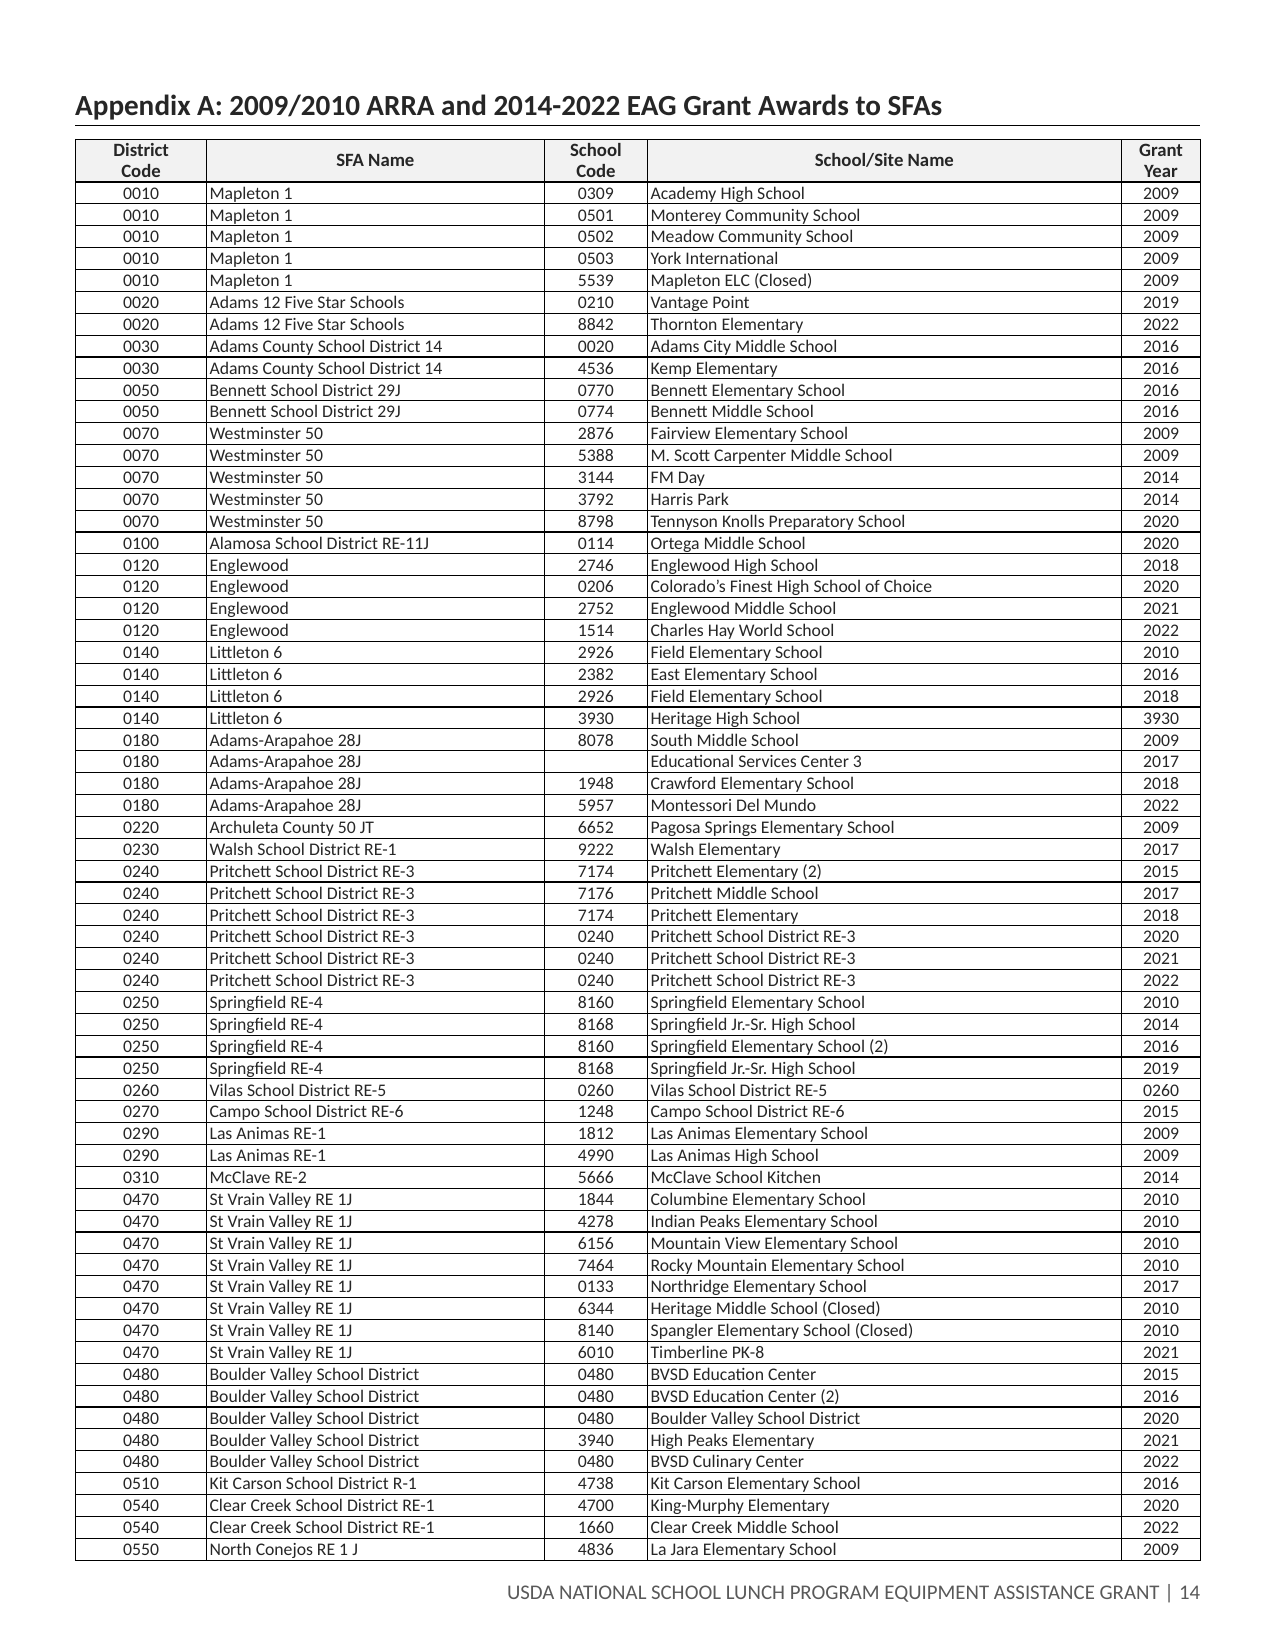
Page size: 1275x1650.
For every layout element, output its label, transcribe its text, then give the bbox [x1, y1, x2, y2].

table_cell 2010 [1122, 1189, 1200, 1209]
table_cell 2010 [1122, 1233, 1200, 1253]
table_cell 0501 [545, 204, 647, 225]
table_cell Westminster 50 [207, 467, 544, 488]
table_cell Littleton 6 [207, 708, 544, 728]
table_cell 0260 [76, 1079, 206, 1100]
table_cell Springfield RE-4 [207, 1058, 544, 1078]
table_cell Las Animas RE-1 [207, 1145, 544, 1166]
table_cell 2016 [1122, 1473, 1200, 1494]
table_cell 2746 [545, 554, 647, 575]
table_cell 0020 [76, 292, 206, 313]
table_cell Educational Services Center 3 [648, 751, 1121, 772]
table_cell 2022 [1122, 795, 1200, 816]
table_cell 6344 [545, 1298, 647, 1319]
table_cell Pritchett Elementary [648, 904, 1121, 925]
table_cell St Vrain Valley RE 1J [207, 1298, 544, 1319]
table_cell 3144 [545, 467, 647, 488]
table_cell 2926 [545, 686, 647, 706]
table_cell 0220 [76, 817, 206, 838]
table_cell Englewood [207, 620, 544, 641]
table_cell 2017 [1122, 1276, 1200, 1297]
table_cell 0540 [76, 1495, 206, 1516]
table_cell Mapleton ELC (Closed) [648, 270, 1121, 291]
table_cell 0240 [76, 948, 206, 969]
table_cell 5666 [545, 1167, 647, 1188]
table_cell 2022 [1122, 1517, 1200, 1538]
table_cell Westminster 50 [207, 445, 544, 466]
table_cell Thornton Elementary [648, 314, 1121, 334]
table_cell Charles Hay World School [648, 620, 1121, 641]
table_cell 2010 [1122, 1320, 1200, 1341]
table_cell Westminster 50 [207, 423, 544, 444]
table_cell 6156 [545, 1233, 647, 1253]
table_cell Adams 12 Five Star Schools [207, 292, 544, 313]
table_cell Spangler Elementary School (Closed) [648, 1320, 1121, 1341]
table_cell 8078 [545, 729, 647, 750]
table_cell 7464 [545, 1254, 647, 1275]
table_cell 2009 [1122, 248, 1200, 269]
table_cell Adams City Middle School [648, 336, 1121, 356]
table_cell FM Day [648, 467, 1121, 488]
table_cell 0140 [76, 708, 206, 728]
table_cell 2014 [1122, 1167, 1200, 1188]
table_cell Mapleton 1 [207, 270, 544, 291]
table_cell 0010 [76, 226, 206, 247]
table_cell 2017 [1122, 839, 1200, 859]
table_cell Timberline PK-8 [648, 1342, 1121, 1363]
table_cell 0480 [76, 1408, 206, 1428]
table_cell Adams County School District 14 [207, 358, 544, 378]
table_cell St Vrain Valley RE 1J [207, 1211, 544, 1231]
table_cell Meadow Community School [648, 226, 1121, 247]
table_cell 0240 [76, 883, 206, 903]
table_cell 0010 [76, 270, 206, 291]
table_cell Adams-Arapahoe 28J [207, 795, 544, 816]
table_cell 5388 [545, 445, 647, 466]
table_cell 2020 [1122, 926, 1200, 947]
table_header SFA Name [207, 140, 544, 181]
table_cell 0010 [76, 248, 206, 269]
table_cell King-Murphy Elementary [648, 1495, 1121, 1516]
table_cell Adams 12 Five Star Schools [207, 314, 544, 334]
table_cell Mapleton 1 [207, 226, 544, 247]
table_cell 0309 [545, 183, 647, 203]
table_cell 0470 [76, 1189, 206, 1209]
table_cell Mapleton 1 [207, 204, 544, 225]
table_cell 0250 [76, 1058, 206, 1078]
table_cell 2876 [545, 423, 647, 444]
table_cell 1812 [545, 1123, 647, 1144]
table_cell 6652 [545, 817, 647, 838]
table_cell 2018 [1122, 554, 1200, 575]
table_cell Mapleton 1 [207, 183, 544, 203]
table_cell 2016 [1122, 336, 1200, 356]
table_cell 0020 [76, 314, 206, 334]
table_cell 0290 [76, 1145, 206, 1166]
table_cell 0240 [76, 904, 206, 925]
table_cell 0120 [76, 576, 206, 597]
table_cell 4738 [545, 1473, 647, 1494]
table_cell McClave RE-2 [207, 1167, 544, 1188]
table_cell 2021 [1122, 948, 1200, 969]
table_cell 0210 [545, 292, 647, 313]
table_cell Kit Carson Elementary School [648, 1473, 1121, 1494]
table_cell 4990 [545, 1145, 647, 1166]
table_cell 0114 [545, 533, 647, 553]
table_cell BVSD Education Center [648, 1364, 1121, 1384]
table_cell 1514 [545, 620, 647, 641]
table_cell 2022 [1122, 1451, 1200, 1472]
table_cell Fairview Elementary School [648, 423, 1121, 444]
table_cell Clear Creek School District RE-1 [207, 1495, 544, 1516]
table_cell 0240 [76, 861, 206, 881]
table_cell 0070 [76, 489, 206, 509]
table_cell 9222 [545, 839, 647, 859]
table_cell 2014 [1122, 467, 1200, 488]
table_cell 2009 [1122, 1123, 1200, 1144]
table_cell 0070 [76, 511, 206, 531]
table_cell 0140 [76, 642, 206, 663]
table_cell Archuleta County 50 JT [207, 817, 544, 838]
table_cell 4700 [545, 1495, 647, 1516]
table_cell Pritchett School District RE-3 [207, 861, 544, 881]
table_cell Mapleton 1 [207, 248, 544, 269]
table_cell 8160 [545, 992, 647, 1013]
table_cell Mountain View Elementary School [648, 1233, 1121, 1253]
table_cell 0180 [76, 773, 206, 794]
table_cell South Middle School [648, 729, 1121, 750]
table_cell 7174 [545, 904, 647, 925]
table_cell 0480 [545, 1451, 647, 1472]
table_cell 2019 [1122, 292, 1200, 313]
table_cell 5539 [545, 270, 647, 291]
table_cell High Peaks Elementary [648, 1429, 1121, 1450]
table_cell 0470 [76, 1276, 206, 1297]
table_cell Adams-Arapahoe 28J [207, 751, 544, 772]
table_cell Boulder Valley School District [207, 1408, 544, 1428]
table_cell 2016 [1122, 379, 1200, 400]
table_cell 1948 [545, 773, 647, 794]
table_cell 2009 [1122, 1145, 1200, 1166]
table_cell Kit Carson School District R-1 [207, 1473, 544, 1494]
table_cell Boulder Valley School District [207, 1364, 544, 1384]
table_cell Westminster 50 [207, 489, 544, 509]
table_cell 0250 [76, 1014, 206, 1034]
table_cell Adams-Arapahoe 28J [207, 773, 544, 794]
table_cell 2016 [1122, 664, 1200, 684]
table_cell Las Animas High School [648, 1145, 1121, 1166]
table_cell Springfield Jr.-Sr. High School [648, 1058, 1121, 1078]
table_cell Bennett Middle School [648, 401, 1121, 422]
table_cell Pritchett Elementary (2) [648, 861, 1121, 881]
table_cell 2021 [1122, 598, 1200, 619]
table_cell Heritage Middle School (Closed) [648, 1298, 1121, 1319]
table_cell 2017 [1122, 751, 1200, 772]
table_cell Bennett Elementary School [648, 379, 1121, 400]
table_cell 2017 [1122, 883, 1200, 903]
table_cell 0133 [545, 1276, 647, 1297]
table_cell 0180 [76, 729, 206, 750]
table_cell St Vrain Valley RE 1J [207, 1276, 544, 1297]
table_cell Alamosa School District RE-11J [207, 533, 544, 553]
table_cell Springfield RE-4 [207, 1036, 544, 1056]
table_cell 0120 [76, 598, 206, 619]
table_cell 0310 [76, 1167, 206, 1188]
table_cell Springfield Elementary School (2) [648, 1036, 1121, 1056]
table_cell Monterey Community School [648, 204, 1121, 225]
table_cell Pritchett School District RE-3 [648, 926, 1121, 947]
table_cell York International [648, 248, 1121, 269]
table_cell 8140 [545, 1320, 647, 1341]
table_cell McClave School Kitchen [648, 1167, 1121, 1188]
table_cell La Jara Elementary School [648, 1539, 1121, 1559]
table_cell 0480 [545, 1408, 647, 1428]
table_cell 0470 [76, 1342, 206, 1363]
table_cell Littleton 6 [207, 686, 544, 706]
table_cell 0070 [76, 423, 206, 444]
table_cell Pritchett School District RE-3 [207, 904, 544, 925]
table_cell 8168 [545, 1014, 647, 1034]
table_cell 0260 [1122, 1079, 1200, 1100]
table_cell Tennyson Knolls Preparatory School [648, 511, 1121, 531]
table_cell 3930 [1122, 708, 1200, 728]
table_cell 0180 [76, 795, 206, 816]
table_cell Englewood [207, 598, 544, 619]
table_cell 8798 [545, 511, 647, 531]
table_cell Adams County School District 14 [207, 336, 544, 356]
table_cell 2009 [1122, 817, 1200, 838]
table_cell 0050 [76, 401, 206, 422]
table_cell East Elementary School [648, 664, 1121, 684]
subtitle Appendix A: 2009/2010 ARRA and 2014-2022 EAG Grant Awards to SFAs [75, 87, 1200, 125]
table_cell 0050 [76, 379, 206, 400]
table_cell 4836 [545, 1539, 647, 1559]
table_cell St Vrain Valley RE 1J [207, 1320, 544, 1341]
table_cell 2752 [545, 598, 647, 619]
table_cell 2022 [1122, 314, 1200, 334]
table_cell Springfield RE-4 [207, 992, 544, 1013]
table_cell 2020 [1122, 533, 1200, 553]
table_cell 0240 [545, 948, 647, 969]
table_cell 0010 [76, 183, 206, 203]
table_cell [545, 751, 647, 772]
table_cell 0206 [545, 576, 647, 597]
table_cell 0480 [76, 1386, 206, 1406]
table_cell Academy High School [648, 183, 1121, 203]
table_cell Pritchett School District RE-3 [207, 970, 544, 991]
table_cell Las Animas Elementary School [648, 1123, 1121, 1144]
table_cell Columbine Elementary School [648, 1189, 1121, 1209]
table_cell 0230 [76, 839, 206, 859]
table_cell 0030 [76, 336, 206, 356]
table_cell Rocky Mountain Elementary School [648, 1254, 1121, 1275]
table_cell Ortega Middle School [648, 533, 1121, 553]
table_cell Crawford Elementary School [648, 773, 1121, 794]
table_cell Pagosa Springs Elementary School [648, 817, 1121, 838]
table_cell 2010 [1122, 1211, 1200, 1231]
table_cell 0470 [76, 1233, 206, 1253]
table_cell Springfield Elementary School [648, 992, 1121, 1013]
table_cell 0250 [76, 1036, 206, 1056]
table_cell St Vrain Valley RE 1J [207, 1254, 544, 1275]
table_cell Bennett School District 29J [207, 379, 544, 400]
table_cell BVSD Culinary Center [648, 1451, 1121, 1472]
table_cell Walsh School District RE-1 [207, 839, 544, 859]
table_cell 0502 [545, 226, 647, 247]
table_cell 1248 [545, 1101, 647, 1122]
table_cell Adams-Arapahoe 28J [207, 729, 544, 750]
table_cell Boulder Valley School District [207, 1451, 544, 1472]
table_cell Colorado’s Finest High School of Choice [648, 576, 1121, 597]
table_cell M. Scott Carpenter Middle School [648, 445, 1121, 466]
table_cell Clear Creek Middle School [648, 1517, 1121, 1538]
table_cell 2018 [1122, 904, 1200, 925]
table_cell 5957 [545, 795, 647, 816]
table_cell 2014 [1122, 1014, 1200, 1034]
table_cell Englewood High School [648, 554, 1121, 575]
table_cell 2009 [1122, 183, 1200, 203]
table_cell Campo School District RE-6 [648, 1101, 1121, 1122]
table_cell Littleton 6 [207, 642, 544, 663]
table_cell 2010 [1122, 1254, 1200, 1275]
table_cell Pritchett School District RE-3 [207, 883, 544, 903]
table_cell 1660 [545, 1517, 647, 1538]
table_cell 0010 [76, 204, 206, 225]
table_cell 0250 [76, 992, 206, 1013]
table_header School Code [545, 140, 647, 181]
table_cell Vantage Point [648, 292, 1121, 313]
table_cell BVSD Education Center (2) [648, 1386, 1121, 1406]
table_cell Pritchett Middle School [648, 883, 1121, 903]
table_cell Englewood Middle School [648, 598, 1121, 619]
table_cell 0070 [76, 467, 206, 488]
table_cell 2009 [1122, 226, 1200, 247]
table_cell 2010 [1122, 992, 1200, 1013]
table_cell Indian Peaks Elementary School [648, 1211, 1121, 1231]
table_cell Harris Park [648, 489, 1121, 509]
table_cell 0774 [545, 401, 647, 422]
table_cell 0240 [545, 926, 647, 947]
table_cell Boulder Valley School District [648, 1408, 1121, 1428]
table_cell Walsh Elementary [648, 839, 1121, 859]
table_cell 2382 [545, 664, 647, 684]
table_cell Clear Creek School District RE-1 [207, 1517, 544, 1538]
table_cell 2010 [1122, 642, 1200, 663]
table_cell Pritchett School District RE-3 [648, 948, 1121, 969]
table_cell 2016 [1122, 358, 1200, 378]
table_header Grant Year [1122, 140, 1200, 181]
table_cell 2926 [545, 642, 647, 663]
table_cell 2020 [1122, 1495, 1200, 1516]
table_cell 8842 [545, 314, 647, 334]
table_cell 2015 [1122, 1101, 1200, 1122]
table_cell 2016 [1122, 1036, 1200, 1056]
table_cell 2016 [1122, 1386, 1200, 1406]
table_cell 2009 [1122, 270, 1200, 291]
table_cell 0140 [76, 686, 206, 706]
table_cell 0140 [76, 664, 206, 684]
table_cell 6010 [545, 1342, 647, 1363]
table_cell 0503 [545, 248, 647, 269]
table_cell 2022 [1122, 620, 1200, 641]
table_cell 2022 [1122, 970, 1200, 991]
table_cell 0240 [76, 970, 206, 991]
table_cell 2020 [1122, 1408, 1200, 1428]
table_cell Springfield Jr.-Sr. High School [648, 1014, 1121, 1034]
table_cell Las Animas RE-1 [207, 1123, 544, 1144]
table_cell Montessori Del Mundo [648, 795, 1121, 816]
table_cell 0470 [76, 1298, 206, 1319]
table_cell Springfield RE-4 [207, 1014, 544, 1034]
table_cell 7176 [545, 883, 647, 903]
table_cell 0030 [76, 358, 206, 378]
table_cell Littleton 6 [207, 664, 544, 684]
table_cell 4536 [545, 358, 647, 378]
table_cell 3792 [545, 489, 647, 509]
table_cell St Vrain Valley RE 1J [207, 1342, 544, 1363]
table_cell Boulder Valley School District [207, 1386, 544, 1406]
table_cell 0480 [76, 1429, 206, 1450]
table_cell 8168 [545, 1058, 647, 1078]
table_cell 2019 [1122, 1058, 1200, 1078]
table_cell 0480 [76, 1364, 206, 1384]
table_cell 7174 [545, 861, 647, 881]
table_cell Pritchett School District RE-3 [207, 948, 544, 969]
table_cell 0120 [76, 620, 206, 641]
table_cell 0480 [545, 1386, 647, 1406]
table_cell Kemp Elementary [648, 358, 1121, 378]
table_cell Pritchett School District RE-3 [648, 970, 1121, 991]
table_cell Northridge Elementary School [648, 1276, 1121, 1297]
table_cell 0770 [545, 379, 647, 400]
table_cell 0240 [545, 970, 647, 991]
table_cell 2018 [1122, 686, 1200, 706]
table_cell 2016 [1122, 401, 1200, 422]
table_cell Campo School District RE-6 [207, 1101, 544, 1122]
table_cell 2015 [1122, 1364, 1200, 1384]
table_cell 0270 [76, 1101, 206, 1122]
table_cell 2009 [1122, 729, 1200, 750]
table_cell 0480 [545, 1364, 647, 1384]
table_cell Heritage High School [648, 708, 1121, 728]
table_cell 4278 [545, 1211, 647, 1231]
table_cell 2020 [1122, 511, 1200, 531]
table_cell 0020 [545, 336, 647, 356]
table_cell Englewood [207, 576, 544, 597]
table_cell 2009 [1122, 445, 1200, 466]
table_cell 2009 [1122, 423, 1200, 444]
table_cell 0470 [76, 1211, 206, 1231]
table_cell 2009 [1122, 1539, 1200, 1559]
table_cell 2018 [1122, 773, 1200, 794]
table_cell 0260 [545, 1079, 647, 1100]
table_cell Vilas School District RE-5 [207, 1079, 544, 1100]
table_cell 0540 [76, 1517, 206, 1538]
table_cell 0120 [76, 554, 206, 575]
table_cell Pritchett School District RE-3 [207, 926, 544, 947]
table_cell St Vrain Valley RE 1J [207, 1189, 544, 1209]
table_cell 0470 [76, 1320, 206, 1341]
table_cell St Vrain Valley RE 1J [207, 1233, 544, 1253]
table_cell Boulder Valley School District [207, 1429, 544, 1450]
table_cell 2009 [1122, 204, 1200, 225]
table_cell 0240 [76, 926, 206, 947]
table_cell 3940 [545, 1429, 647, 1450]
table_cell Field Elementary School [648, 686, 1121, 706]
table_cell Vilas School District RE-5 [648, 1079, 1121, 1100]
table_cell 1844 [545, 1189, 647, 1209]
table_cell 0510 [76, 1473, 206, 1494]
table_cell 0480 [76, 1451, 206, 1472]
table_cell Bennett School District 29J [207, 401, 544, 422]
table_cell 2014 [1122, 489, 1200, 509]
table_cell 3930 [545, 708, 647, 728]
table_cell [207, 1539, 544, 1559]
table_cell Field Elementary School [648, 642, 1121, 663]
table_cell 2015 [1122, 861, 1200, 881]
table_cell 8160 [545, 1036, 647, 1056]
table_cell 0070 [76, 445, 206, 466]
table_cell Englewood [207, 554, 544, 575]
table_cell 2010 [1122, 1298, 1200, 1319]
table_cell 0470 [76, 1254, 206, 1275]
table_header School/Site Name [648, 140, 1121, 181]
table_cell 0550 [76, 1539, 206, 1559]
table_header District Code [76, 140, 206, 181]
table_cell 0180 [76, 751, 206, 772]
table_cell 2021 [1122, 1342, 1200, 1363]
table_cell 0100 [76, 533, 206, 553]
table_cell 0290 [76, 1123, 206, 1144]
table_cell Westminster 50 [207, 511, 544, 531]
table_cell 2021 [1122, 1429, 1200, 1450]
table_cell 2020 [1122, 576, 1200, 597]
